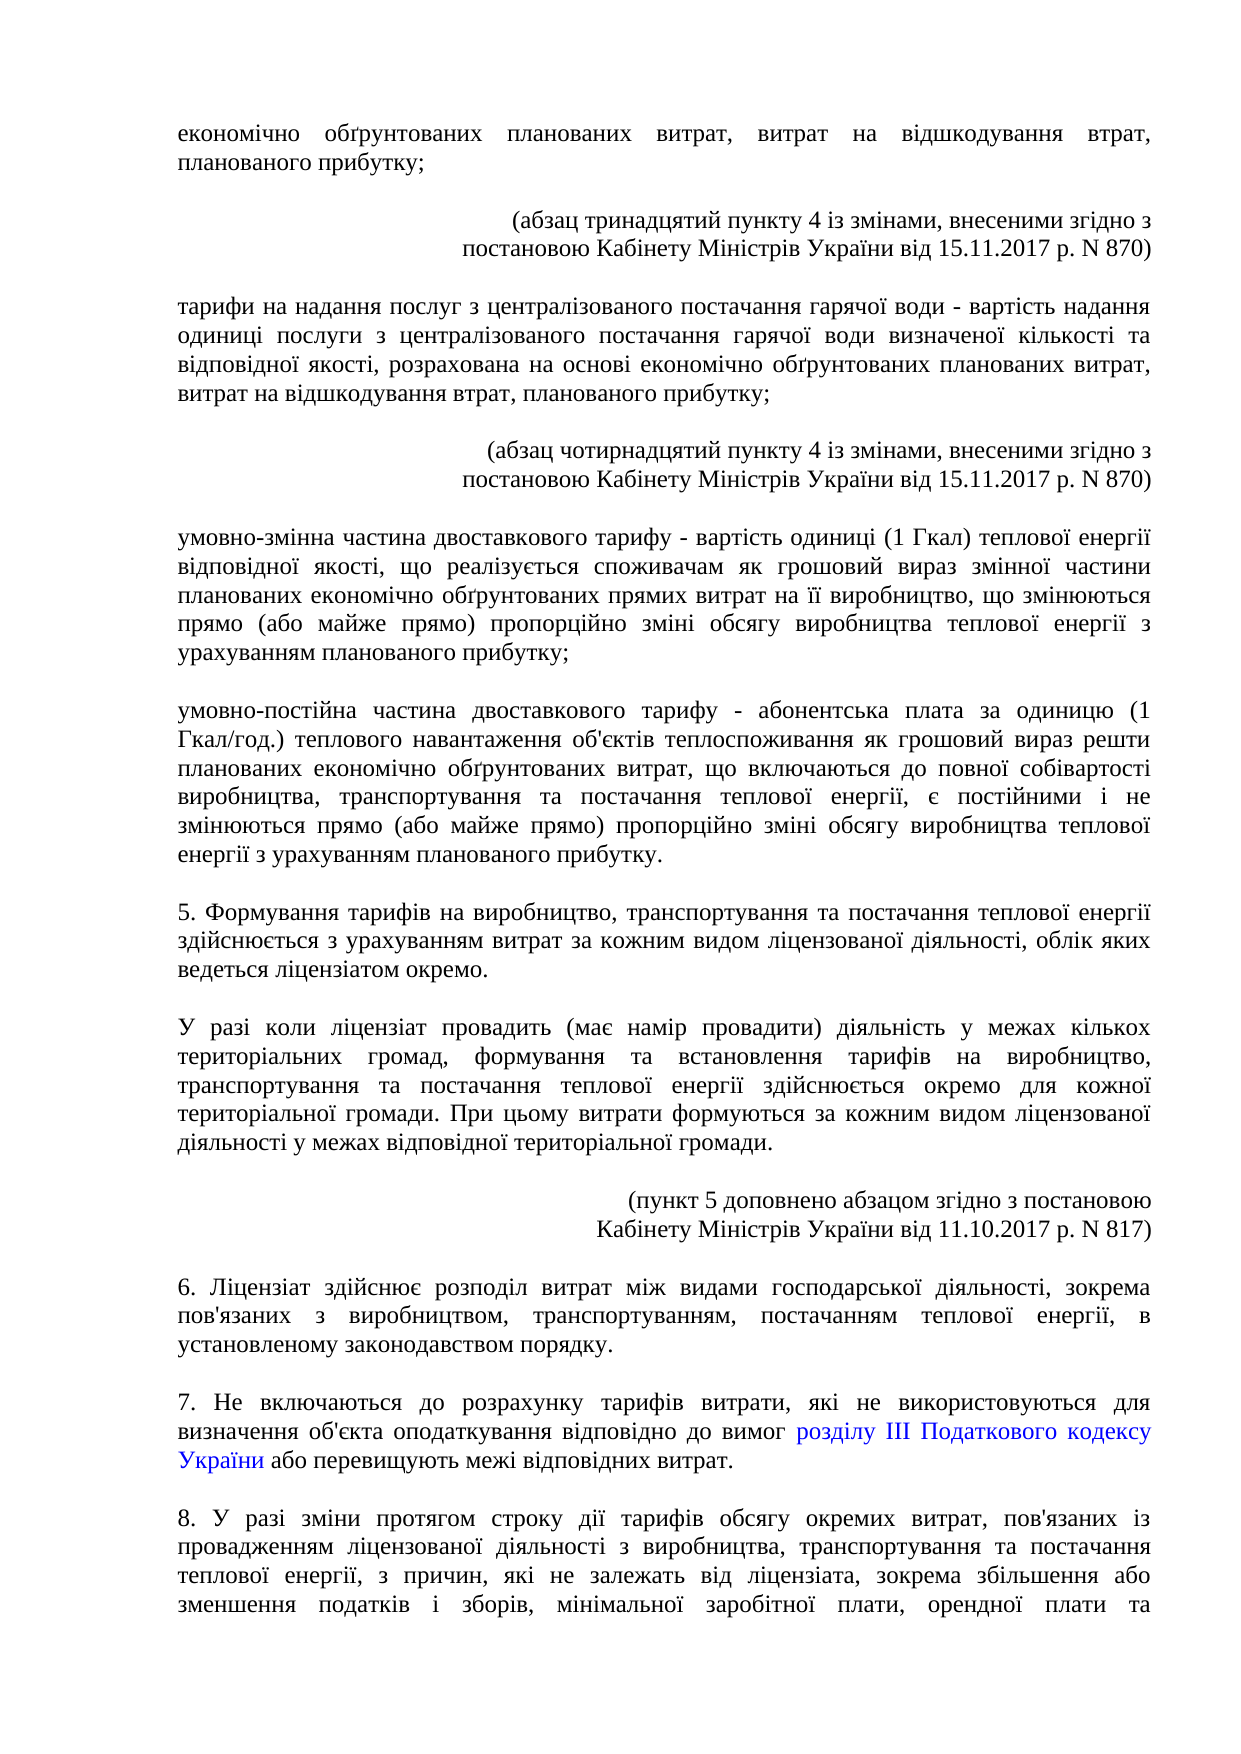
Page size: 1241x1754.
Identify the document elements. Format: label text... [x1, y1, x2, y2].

text 5. Формування тарифів на виробництво, транспортування та постачання теплової енергії здійснюється з урахуванням витрат за кожним видом ліцензованої діяльності, облік яких ведеться ліцензіатом окремо. [177, 897, 1152, 983]
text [177, 1503, 1152, 1618]
text У разі коли ліцензіат провадить (має намір провадити) діяльність у межах кількох територіальних громад, формування та встановлення тарифів на виробництво, транспортування та постачання теплової енергії здійснюється окремо для кожної територіальної громади. При цьому витрати формуються за кожним видом ліцензованої діяльності у межах відповідної територіальної громади. [177, 1012, 1152, 1156]
text умовно-постійна частина двоставкового тарифу - абонентська плата за одиницю (1 Гкал/год.) теплового навантаження об'єктів теплоспоживання як грошовий вираз решти планованих економічно обґрунтованих витрат, що включаються до повної собівартості виробництва, транспортування та постачання теплової енергії, є постійними і не змінюються прямо (або майже прямо) пропорційно зміні обсягу виробництва теплової енергії з урахуванням планованого прибутку. [177, 695, 1152, 868]
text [177, 118, 1152, 176]
text 6. Ліцензіат здійснює розподіл витрат між видами господарської діяльності, зокрема пов'язаних з виробництвом, транспортуванням, постачанням теплової енергії, в установленому законодавством порядку. [177, 1272, 1152, 1358]
text 7. Не включаються до розрахунку тарифів витрати, які не використовуються для визначення об'єкта оподаткування відповідно до вимог розділу III Податкового кодексу України або перевищують межі відповідних витрат. [177, 1387, 1152, 1473]
text умовно-змінна частина двоставкового тарифу - вартість одиниці (1 Гкал) теплової енергії відповідної якості, що реалізується споживачам як грошовий вираз змінної частини планованих економічно обґрунтованих прямих витрат на її виробництво, що змінюються прямо (або майже прямо) пропорційно зміні обсягу виробництва теплової енергії з урахуванням планованого прибутку; [177, 522, 1152, 666]
text (абзац чотирнадцятий пункту 4 із змінами, внесеними згідно з постановою Кабінету Міністрів України від 15.11.2017 р. N 870) [177, 436, 1152, 493]
text (пункт 5 доповнено абзацом згідно з постановою Кабінету Міністрів України від 11.10.2017 р. N 817) [177, 1185, 1152, 1243]
text (абзац тринадцятий пункту 4 із змінами, внесеними згідно з постановою Кабінету Міністрів України від 15.11.2017 р. N 870) [177, 205, 1152, 262]
text тарифи на надання послуг з централізованого постачання гарячої води - вартість надання одиниці послуги з централізованого постачання гарячої води визначеної кількості та відповідної якості, розрахована на основі економічно обґрунтованих планованих витрат, витрат на відшкодування втрат, планованого прибутку; [177, 291, 1152, 406]
